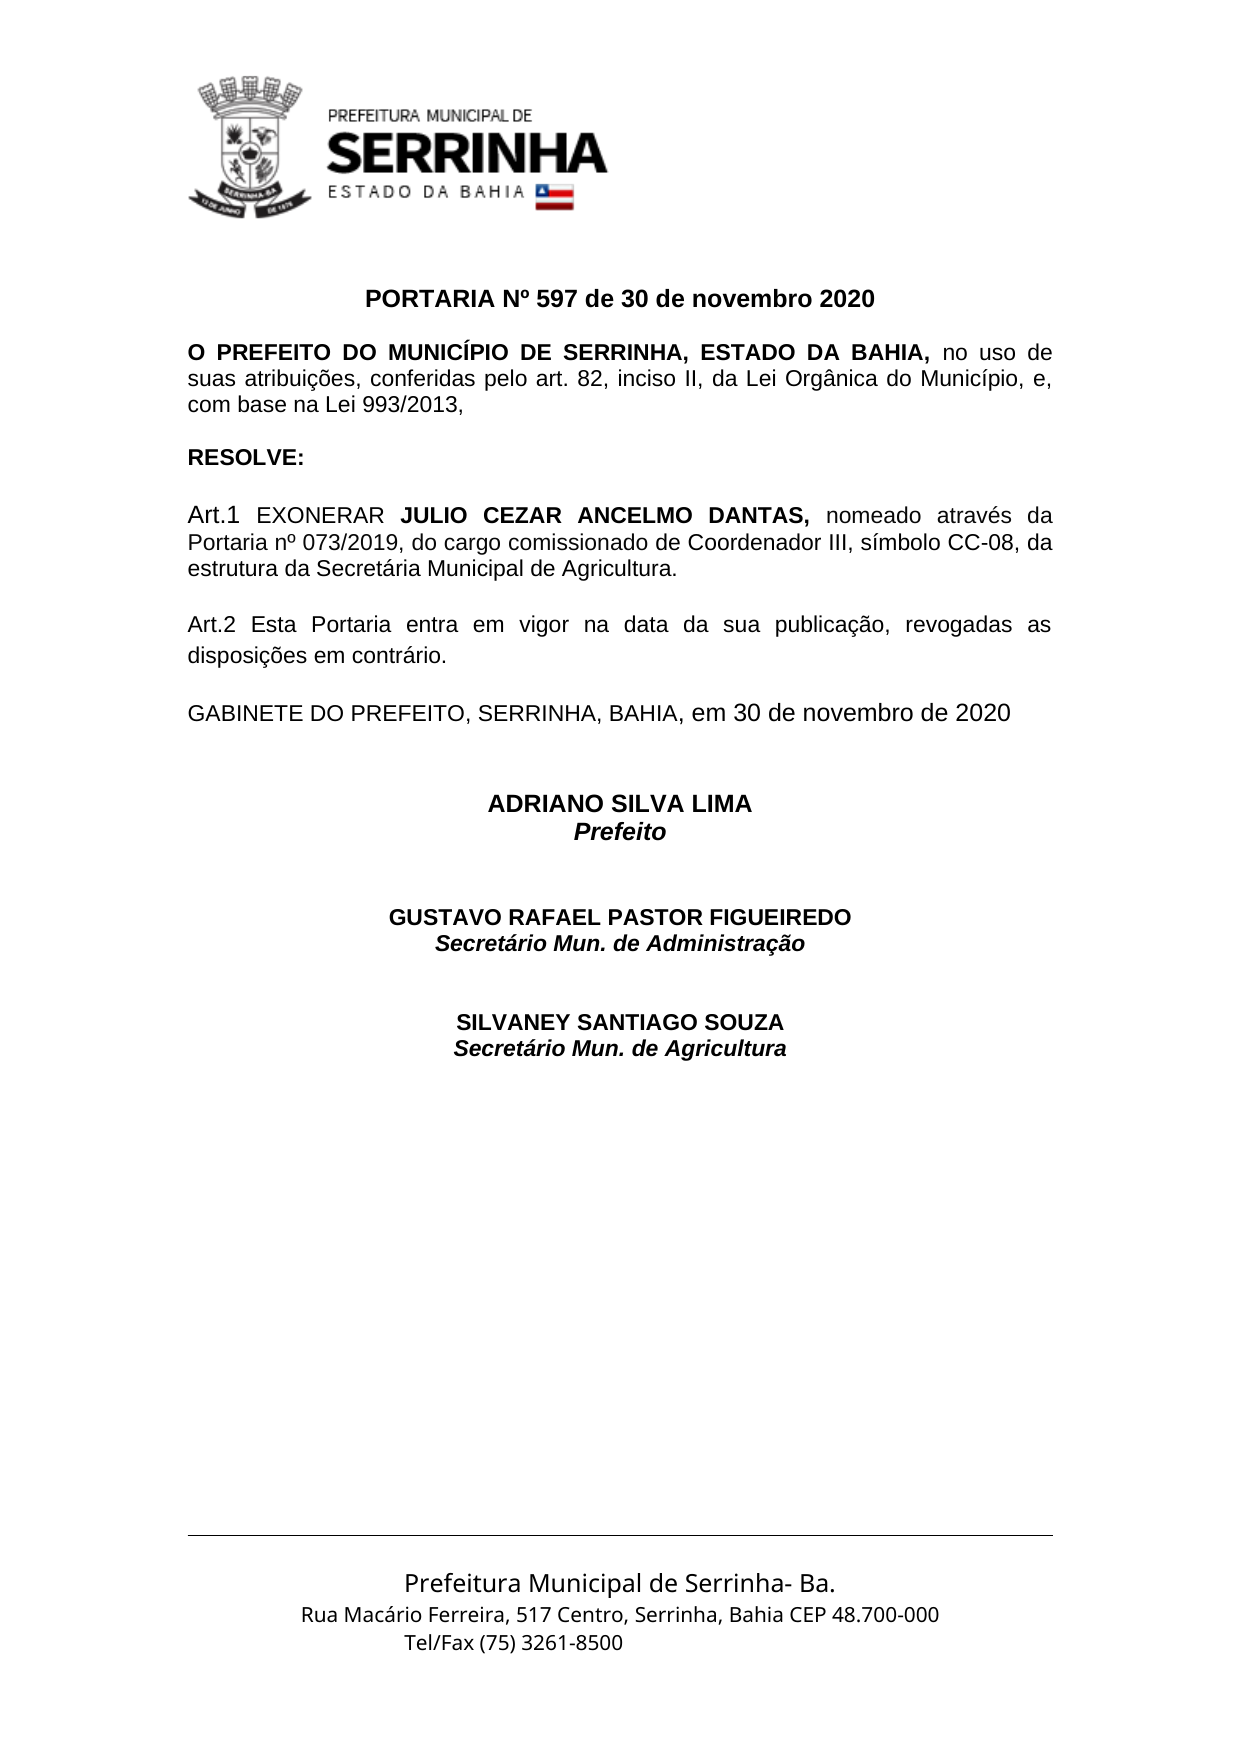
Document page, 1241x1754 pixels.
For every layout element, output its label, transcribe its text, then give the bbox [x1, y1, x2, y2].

text RESOLVE: [187, 444, 1053, 471]
text Secretário Mun. de Agricultura [187, 1035, 1053, 1062]
text O PREFEITO DO MUNICÍPIO DE SERRINHA, ESTADO DA BAHIA, no uso de suas atribuições, conferidas pelo art. 82, inciso II, da Lei Orgânica do Município, e, com base na Lei 993/2013, [187, 339, 1053, 418]
text GUSTAVO RAFAEL PASTOR FIGUEIREDO [187, 904, 1053, 930]
text PORTARIA Nº 597 de 30 de novembro 2020 [187, 284, 1053, 312]
text SILVANEY SANTIAGO SOUZA [187, 1009, 1053, 1035]
text ADRIANO SILVA LIMA [187, 789, 1053, 817]
picture [187, 73, 609, 222]
text Prefeito [187, 817, 1053, 846]
text Secretário Mun. de Administração [187, 930, 1053, 956]
text GABINETE DO PREFEITO, SERRINHA, BAHIA, em 30 de novembro de 2020 [187, 698, 1053, 727]
text Art.2 Esta Portaria entra em vigor na data da sua publicação, revogadas as disposições em contrário. [187, 611, 1053, 668]
text Art.1 EXONERAR JULIO CEZAR ANCELMO DANTAS, nomeado através da Portaria nº 073/2019, do cargo comissionado de Coordenador III, símbolo CC-08, da estrutura da Secretária Municipal de Agricultura. [187, 500, 1053, 581]
